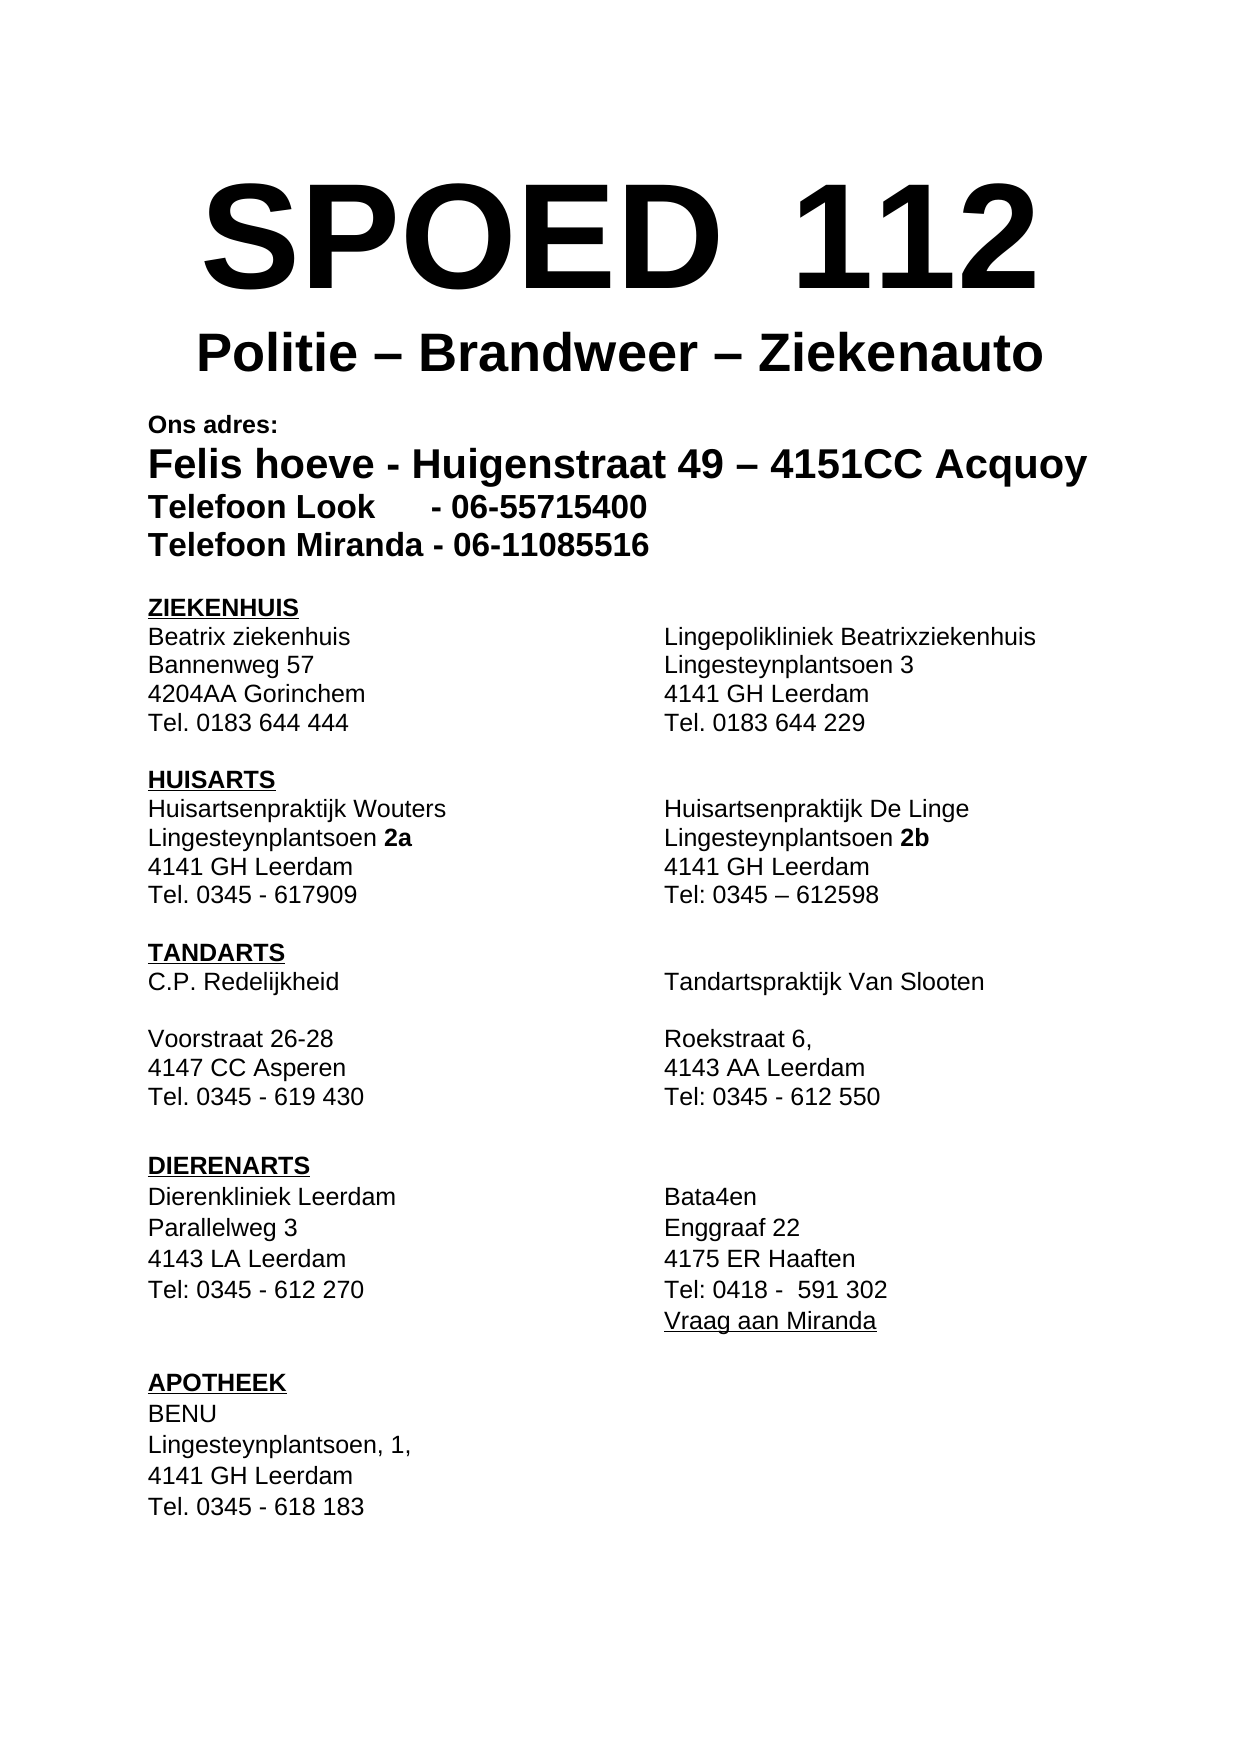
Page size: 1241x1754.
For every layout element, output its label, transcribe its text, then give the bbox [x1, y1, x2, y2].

text ZIEKENHUIS Beatrix ziekenhuis Lingepolikliniek Beatrixziekenhuis Bannenweg 57 Lingesteynplantsoen 3 4204AA Gorinchem 4141 GH Leerdam Tel. 0183 644 444 Tel. 0183 644 229 HUISARTS Huisartsenpraktijk Wouters Huisartsenpraktijk De Linge Lingesteynplantsoen 2a Lingesteynplantsoen 2b 4141 GH Leerdam 4141 GH Leerdam Tel. 0345 - 617909 Tel: 0345 – 612598 TANDARTS C.P. Redelijkheid Tandartspraktijk Van Slooten Bovenkant formulier [148, 593, 1093, 995]
text DIERENARTS Dierenkliniek Leerdam Bata4en Parallelweg 3 Enggraaf 22 4143 LA Leerdam 4175 ER Haaften Tel: 0345 - 612 270 Tel: 0418 - 591 302 Vraag aan Miranda APOTHEEK BENU Lingesteynplantsoen, 1, 4141 GH Leerdam Tel. 0345 - 618 183 [148, 1119, 1093, 1551]
text SPOED 112 [148, 148, 1093, 320]
text Voorstraat 26-28 Roekstraat 6, 4147 CC Asperen 4143 AA Leerdam Tel. 0345 - 619 430 Tel: 0345 - 612 550 [148, 995, 1093, 1110]
text Politie – Brandweer – Ziekenauto [148, 320, 1093, 410]
text Ons adres: Felis hoeve - Huigenstraat 49 – 4151CC Acquoy Telefoon Look - 06-55715400 Telefoon Miranda - 06-11085516 [148, 410, 1093, 564]
